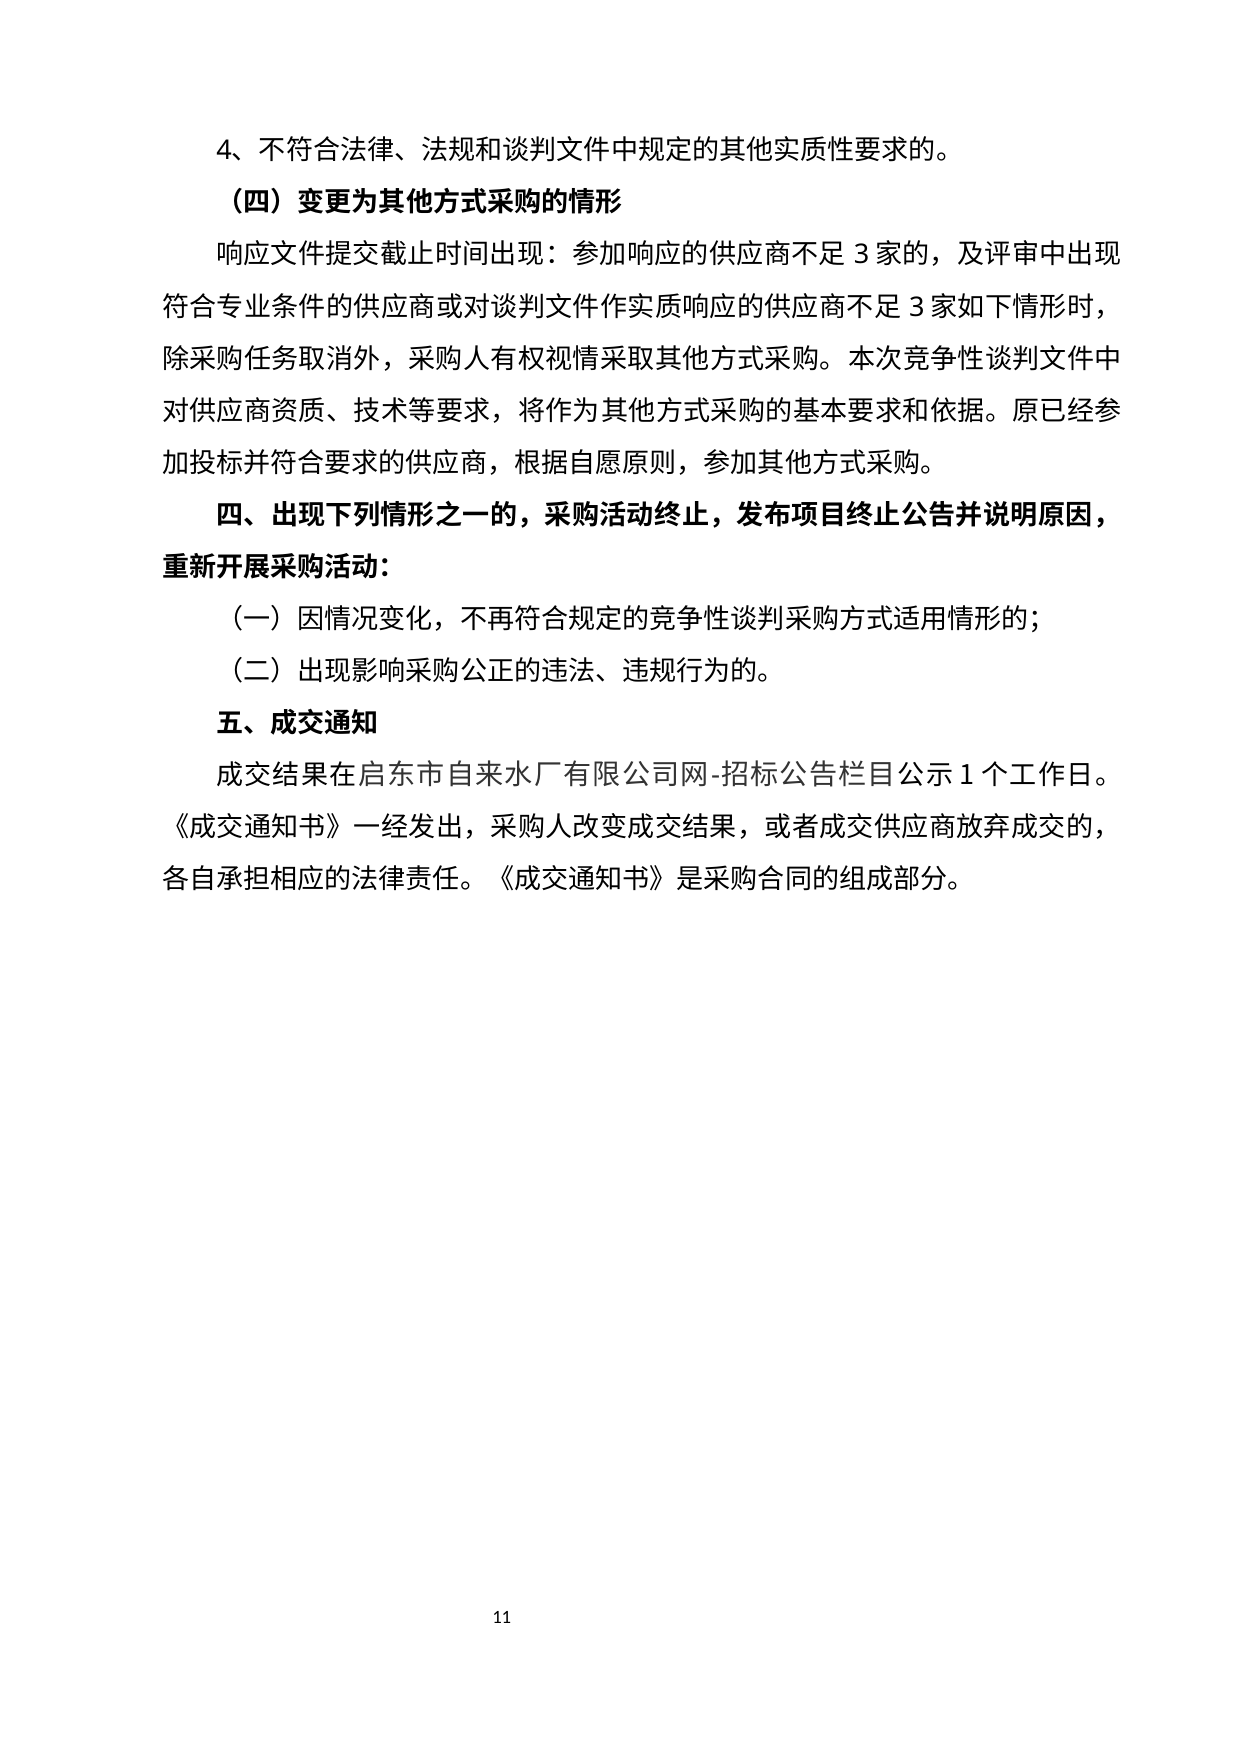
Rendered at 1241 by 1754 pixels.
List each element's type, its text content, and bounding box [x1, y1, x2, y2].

text 响应文件提交截止时间出现：参加响应的供应商不足3家的，及评审中出现符合专业条件的供应商或对谈判文件作实质响应的供应商不足3家如下情形时，除采购任务取消外，采购人有权视情采取其他方式采购。本次竞争性谈判文件中对供应商资质、技术等要求，将作为其他方式采购的基本要求和依据。原已经参加投标并符合要求的供应商，根据自愿原则，参加其他方式采购。 [162, 222, 1122, 483]
text （一）因情况变化，不再符合规定的竞争性谈判采购方式适用情形的； [162, 587, 1122, 639]
text 成交结果在启东市自来水厂有限公司网-招标公告栏目公示1个工作日。《成交通知书》一经发出，采购人改变成交结果，或者成交供应商放弃成交的，各自承担相应的法律责任。《成交通知书》是采购合同的组成部分。 [162, 743, 1122, 899]
text 4、不符合法律、法规和谈判文件中规定的其他实质性要求的。 [162, 118, 1122, 170]
text （二）出现影响采购公正的违法、违规行为的。 [162, 639, 1122, 691]
text 四、出现下列情形之一的，采购活动终止，发布项目终止公告并说明原因，重新开展采购活动： [162, 483, 1122, 587]
text （四）变更为其他方式采购的情形 [162, 170, 1122, 222]
text 五、成交通知 [162, 691, 1122, 743]
